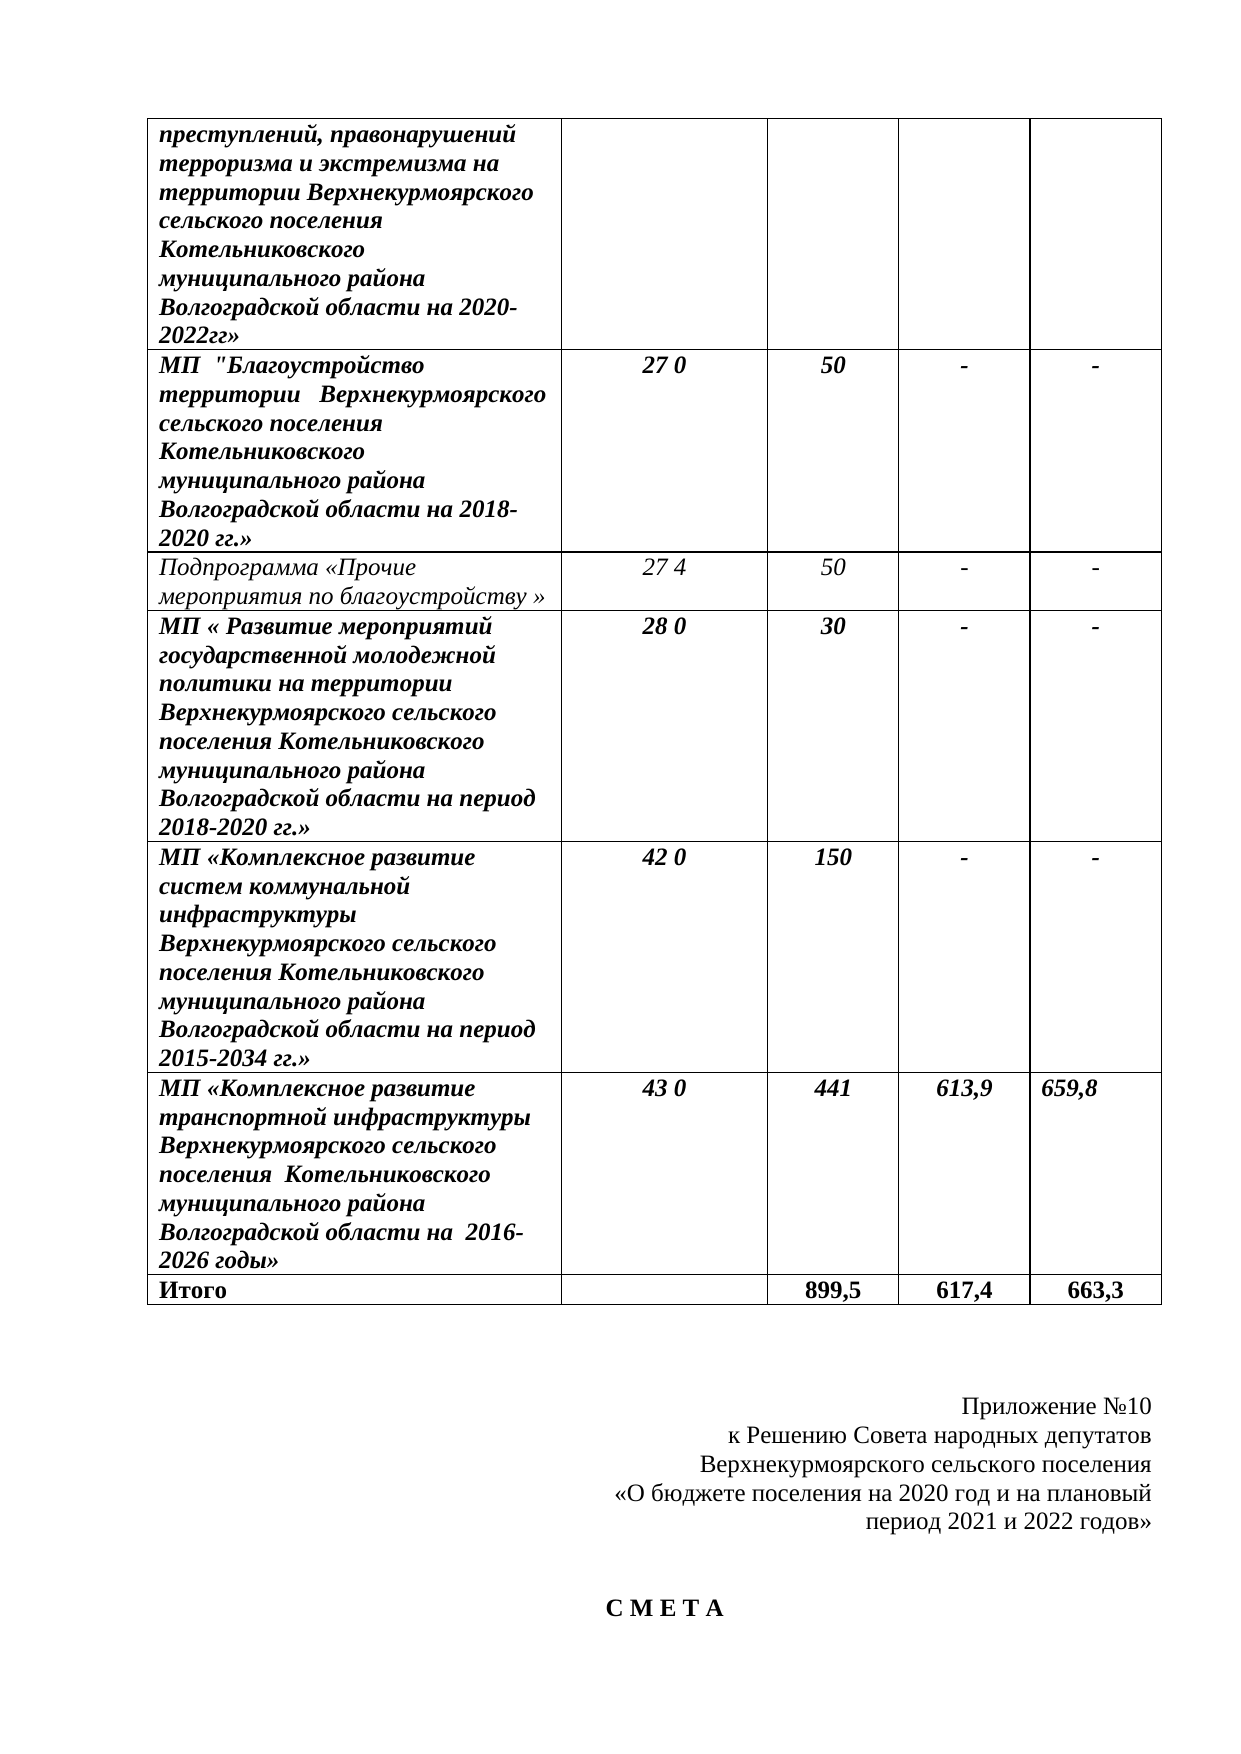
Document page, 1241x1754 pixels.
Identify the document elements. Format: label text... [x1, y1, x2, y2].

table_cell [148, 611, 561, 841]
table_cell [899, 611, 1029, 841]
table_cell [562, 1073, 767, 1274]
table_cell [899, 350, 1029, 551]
text период 2021 и 2022 годов» [177, 1506, 1152, 1535]
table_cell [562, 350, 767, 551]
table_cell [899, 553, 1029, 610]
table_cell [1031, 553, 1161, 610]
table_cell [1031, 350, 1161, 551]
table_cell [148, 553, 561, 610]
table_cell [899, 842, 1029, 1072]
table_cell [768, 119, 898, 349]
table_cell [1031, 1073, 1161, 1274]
list С М Е Т А [177, 1593, 1152, 1621]
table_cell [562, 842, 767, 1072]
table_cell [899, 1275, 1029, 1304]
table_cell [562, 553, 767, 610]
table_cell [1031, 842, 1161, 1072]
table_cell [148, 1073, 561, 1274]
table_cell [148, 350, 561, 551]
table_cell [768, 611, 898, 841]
text Верхнекурмоярского сельского поселения [177, 1449, 1152, 1478]
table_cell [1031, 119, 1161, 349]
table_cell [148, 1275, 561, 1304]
text «О бюджете поселения на 2020 год и на плановый [177, 1478, 1152, 1506]
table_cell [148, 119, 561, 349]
text Приложение №10 [177, 1391, 1152, 1420]
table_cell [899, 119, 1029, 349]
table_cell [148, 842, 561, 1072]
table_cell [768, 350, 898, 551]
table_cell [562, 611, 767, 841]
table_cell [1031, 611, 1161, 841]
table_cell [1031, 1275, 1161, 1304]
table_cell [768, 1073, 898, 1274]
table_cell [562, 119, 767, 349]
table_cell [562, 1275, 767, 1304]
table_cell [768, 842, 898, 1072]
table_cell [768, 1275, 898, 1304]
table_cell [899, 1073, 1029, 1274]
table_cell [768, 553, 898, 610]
text к Решению Совета народных депутатов [177, 1420, 1152, 1449]
